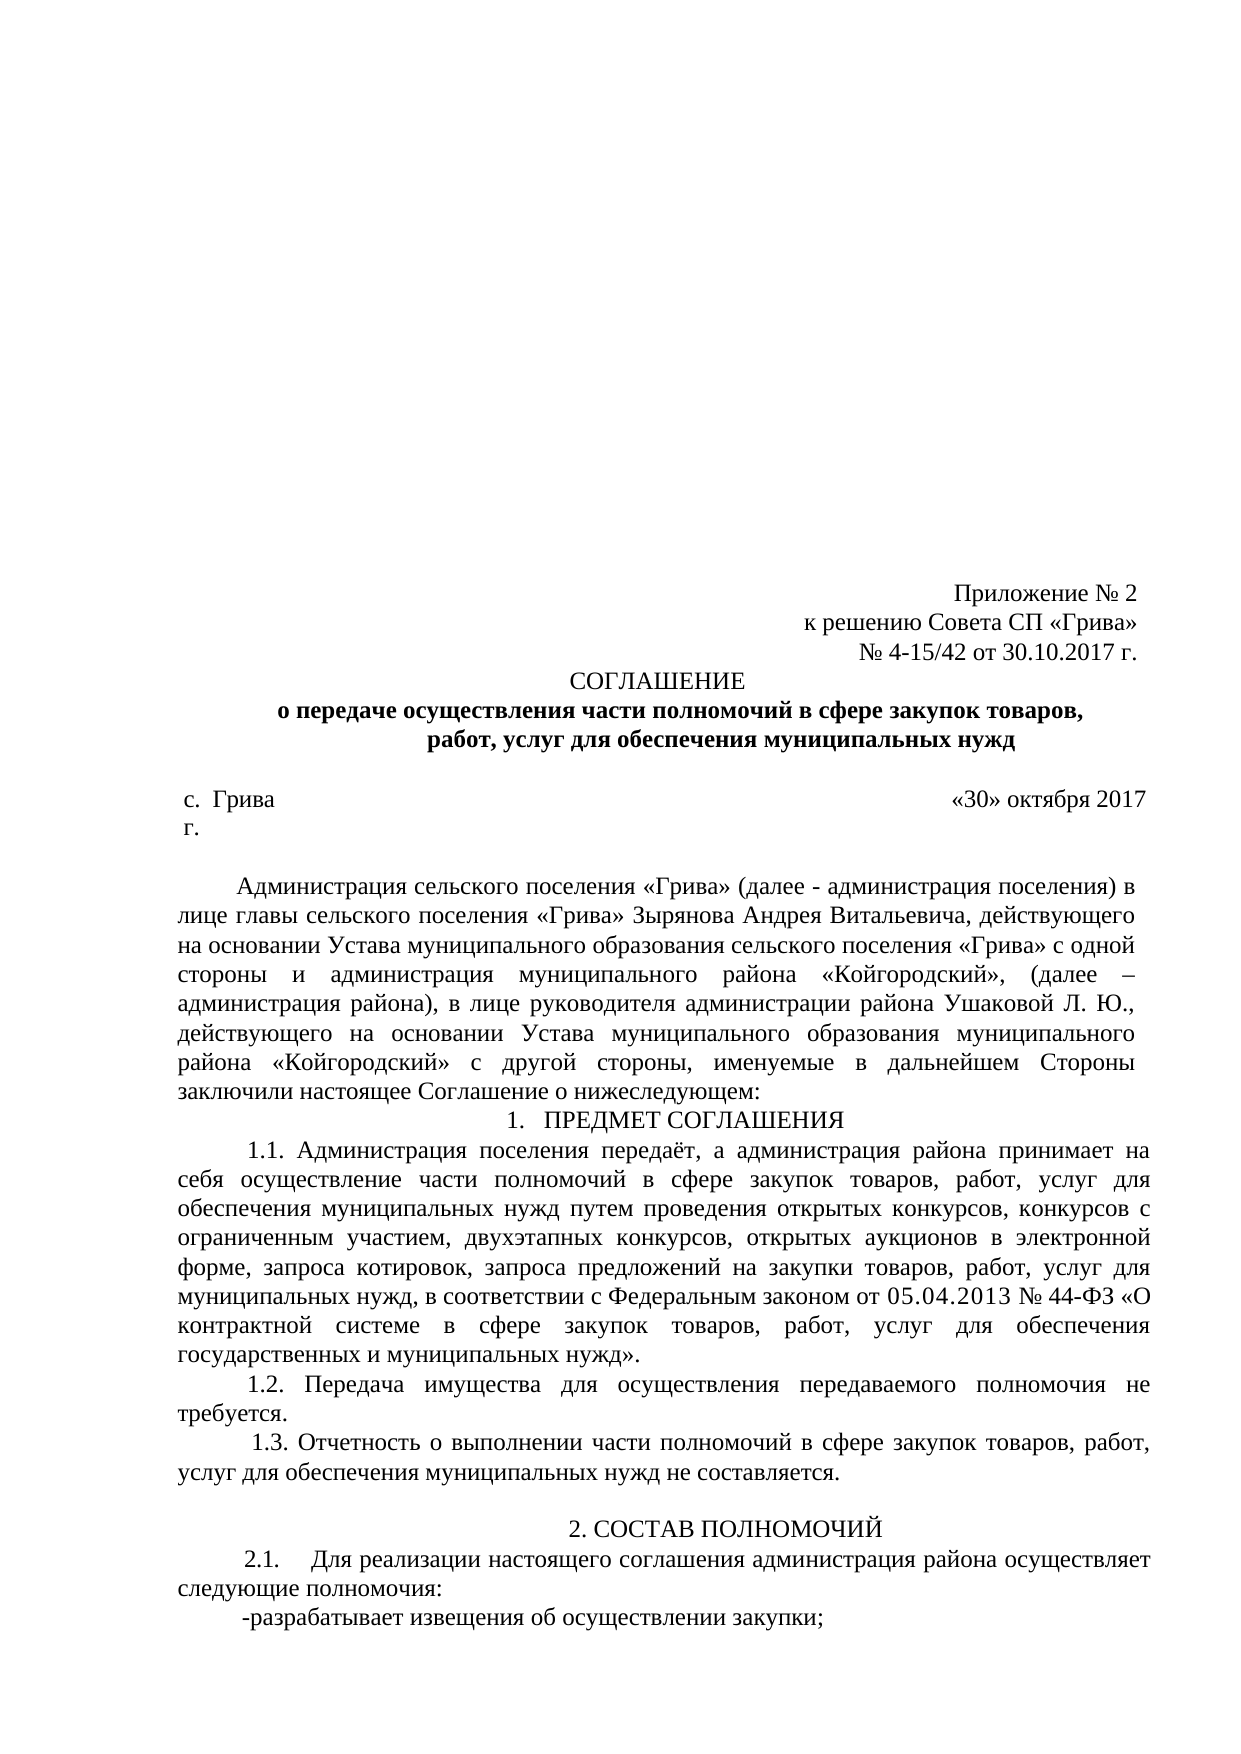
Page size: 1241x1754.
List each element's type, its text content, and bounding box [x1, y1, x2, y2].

text 1.3. Отчетность о выполнении части полномочий в сфере закупок товаров, работ, услуг для обеспечения муниципальных нужд не составляется. [177, 1427, 1151, 1486]
text СОГЛАШЕНИЕ [177, 666, 1137, 695]
text 1.2. Передача имущества для осуществления передаваемого полномочия не требуется. [177, 1369, 1151, 1427]
text -разрабатывает извещения об осуществлении закупки; [242, 1602, 1152, 1632]
text Администрация сельского поселения «Грива» (далее - администрация поселения) в лице главы сельского поселения «Грива» Зырянова Андрея Витальевича, действующего на основании Устава муниципального образования сельского поселения «Грива» с одной стороны и администрация муниципального района «Койгородский», (далее – администрация района), в лице руководителя администрации района Ушаковой Л. Ю., действующего на основании Устава муниципального образования муниципального района «Койгородский» с другой стороны, именуемые в дальнейшем Стороны заключили настоящее Соглашение о нижеследующем: [177, 871, 1136, 1105]
text с. Грива «30» октября 2017 г. [183, 784, 1152, 841]
list ПРЕДМЕТ СОГЛАШЕНИЯ [215, 1105, 1136, 1135]
text Приложение № 2 [177, 578, 1137, 607]
text 2. СОСТАВ ПОЛНОМОЧИЙ [468, 1514, 1152, 1544]
text 2.1. Для реализации настоящего соглашения администрация района осуществляет следующие полномочия: [177, 1544, 1151, 1602]
text о передаче осуществления части полномочий в сфере закупок товаров, работ, услуг для обеспечения муниципальных нужд [257, 695, 1104, 754]
text № 4-15/42 от 30.10.2017 г. [177, 637, 1137, 666]
text 1.1. Администрация поселения передаёт, а администрация района принимает на себя осуществление части полномочий в сфере закупок товаров, работ, услуг для обеспечения муниципальных нужд путем проведения открытых конкурсов, конкурсов с ограниченным участием, двухэтапных конкурсов, открытых аукционов в электронной форме, запроса котировок, запроса предложений на закупки товаров, работ, услуг для муниципальных нужд, в соответствии с Федеральным законом от 05.04.2013 № 44-ФЗ «О контрактной системе в сфере закупок товаров, работ, услуг для обеспечения государственных и муниципальных нужд». [177, 1135, 1151, 1369]
text к решению Совета СП «Грива» [177, 607, 1137, 637]
